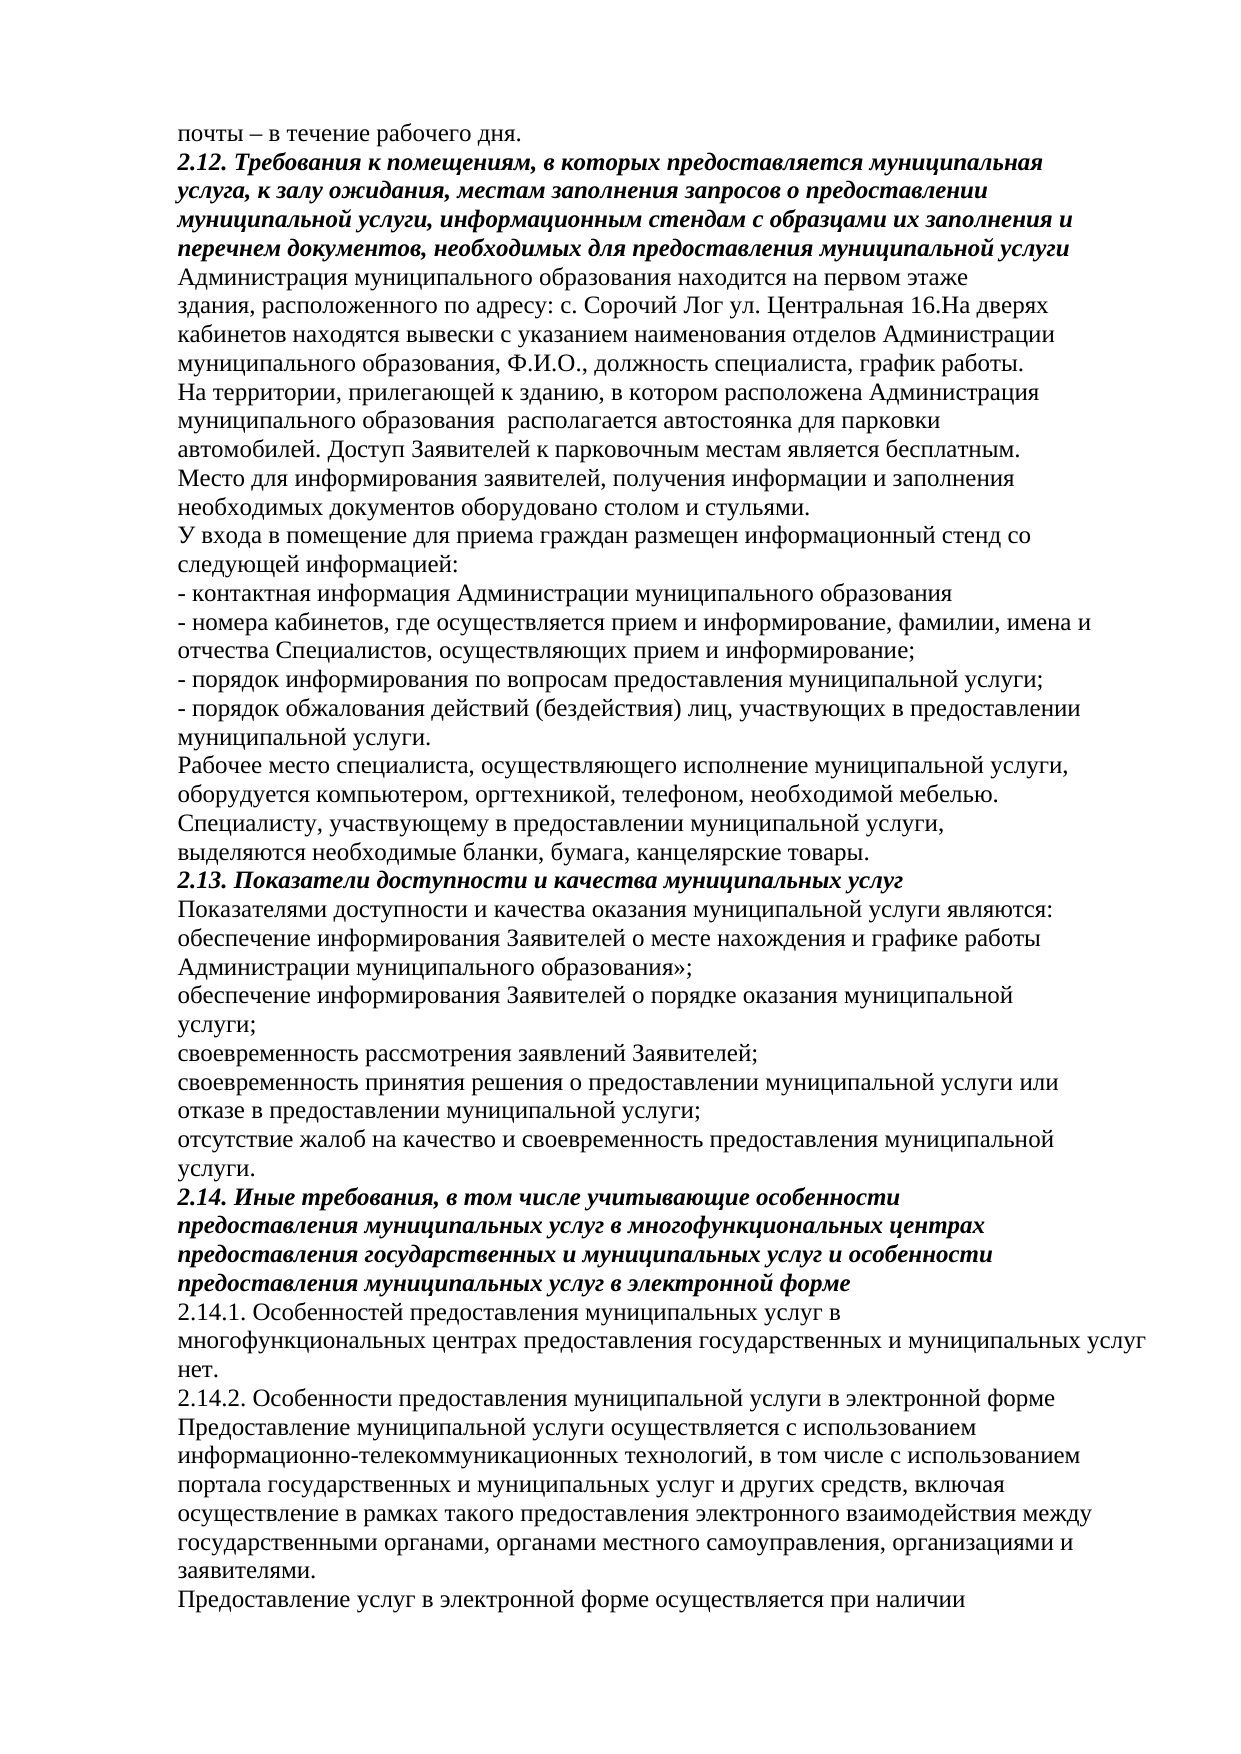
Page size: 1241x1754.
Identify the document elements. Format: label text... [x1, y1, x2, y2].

text Предоставление муниципальной услуги осуществляется с использованием [177, 1412, 1152, 1441]
text оборудуется компьютером, оргтехникой, телефоном, необходимой мебелью. [177, 779, 1152, 808]
text отсутствие жалоб на качество и своевременность предоставления муниципальной [177, 1124, 1152, 1153]
text - контактная информация Администрации муниципального образования [177, 578, 1152, 607]
text Предоставление услуг в электронной форме осуществляется при наличии [177, 1584, 1152, 1613]
text 2.14.1. Особенностей предоставления муниципальных услуг в [177, 1297, 1152, 1326]
text многофункциональных центрах предоставления государственных и муниципальных услуг [177, 1326, 1152, 1354]
text обеспечение информирования Заявителей о порядке оказания муниципальной [177, 981, 1152, 1009]
text своевременность рассмотрения заявлений Заявителей; [177, 1038, 1152, 1067]
text необходимых документов оборудовано столом и стульями. [177, 492, 1152, 521]
text 2.13. Показатели доступности и качества муниципальных услуг [177, 866, 1152, 894]
text муниципальной услуги. [177, 722, 1152, 751]
text своевременность принятия решения о предоставлении муниципальной услуги или [177, 1067, 1152, 1096]
text отказе в предоставлении муниципальной услуги; [177, 1096, 1152, 1124]
text предоставления государственных и муниципальных услуг и особенности [177, 1239, 1152, 1268]
text нет. [177, 1354, 1152, 1383]
text муниципального образования располагается автостоянка для парковки [177, 406, 1152, 434]
text услуги; [177, 1009, 1152, 1038]
text - порядок информирования по вопросам предоставления муниципальной услуги; [177, 664, 1152, 693]
text - номера кабинетов, где осуществляется прием и информирование, фамилии, имена и отчества Специалистов, осуществляющих прием и информирование; [177, 607, 1152, 664]
text информационно-телекоммуникационных технологий, в том числе с использованием [177, 1441, 1152, 1469]
text портала государственных и муниципальных услуг и других средств, включая [177, 1469, 1152, 1498]
text выделяются необходимые бланки, бумага, канцелярские товары. [177, 837, 1152, 866]
text На территории, прилегающей к зданию, в котором расположена Администрация [177, 377, 1152, 406]
text государственными органами, органами местного самоуправления, организациями и [177, 1527, 1152, 1556]
text услуга, к залу ожидания, местам заполнения запросов о предоставлении [177, 176, 1152, 204]
text Место для информирования заявителей, получения информации и заполнения [177, 463, 1152, 492]
text 2.12. Требования к помещениям, в которых предоставляется муниципальная [177, 147, 1152, 176]
text предоставления муниципальных услуг в многофункциональных центрах [177, 1211, 1152, 1239]
text Специалисту, участвующему в предоставлении муниципальной услуги, [177, 808, 1152, 837]
text Показателями доступности и качества оказания муниципальной услуги являются: [177, 894, 1152, 923]
text перечнем документов, необходимых для предоставления муниципальной услуги [177, 233, 1152, 262]
text здания, расположенного по адресу: с. Сорочий Лог ул. Центральная 16.На дверях кабинетов находятся вывески с указанием наименования отделов Администрации муниципального образования, Ф.И.О., должность специалиста, график работы. [177, 291, 1152, 377]
text автомобилей. Доступ Заявителей к парковочным местам является бесплатным. [177, 434, 1152, 463]
text заявителями. [177, 1556, 1152, 1584]
text предоставления муниципальных услуг в электронной форме [177, 1268, 1152, 1297]
text услуги. [177, 1153, 1152, 1182]
text обеспечение информирования Заявителей о месте нахождения и графике работы [177, 923, 1152, 952]
text муниципальной услуги, информационным стендам с образцами их заполнения и [177, 204, 1152, 233]
text 2.14. Иные требования, в том числе учитывающие особенности [177, 1182, 1152, 1211]
text почты – в течение рабочего дня. [177, 118, 1152, 147]
text Администрация муниципального образования находится на первом этаже [177, 262, 1152, 291]
text Администрации муниципального образования»; [177, 952, 1152, 981]
text У входа в помещение для приема граждан размещен информационный стенд со следующей информацией: [177, 521, 1152, 578]
text 2.14.2. Особенности предоставления муниципальной услуги в электронной форме [177, 1383, 1152, 1412]
text осуществление в рамках такого предоставления электронного взаимодействия между [177, 1498, 1152, 1527]
text Рабочее место специалиста, осуществляющего исполнение муниципальной услуги, [177, 751, 1152, 779]
text - порядок обжалования действий (бездействия) лиц, участвующих в предоставлении [177, 693, 1152, 722]
